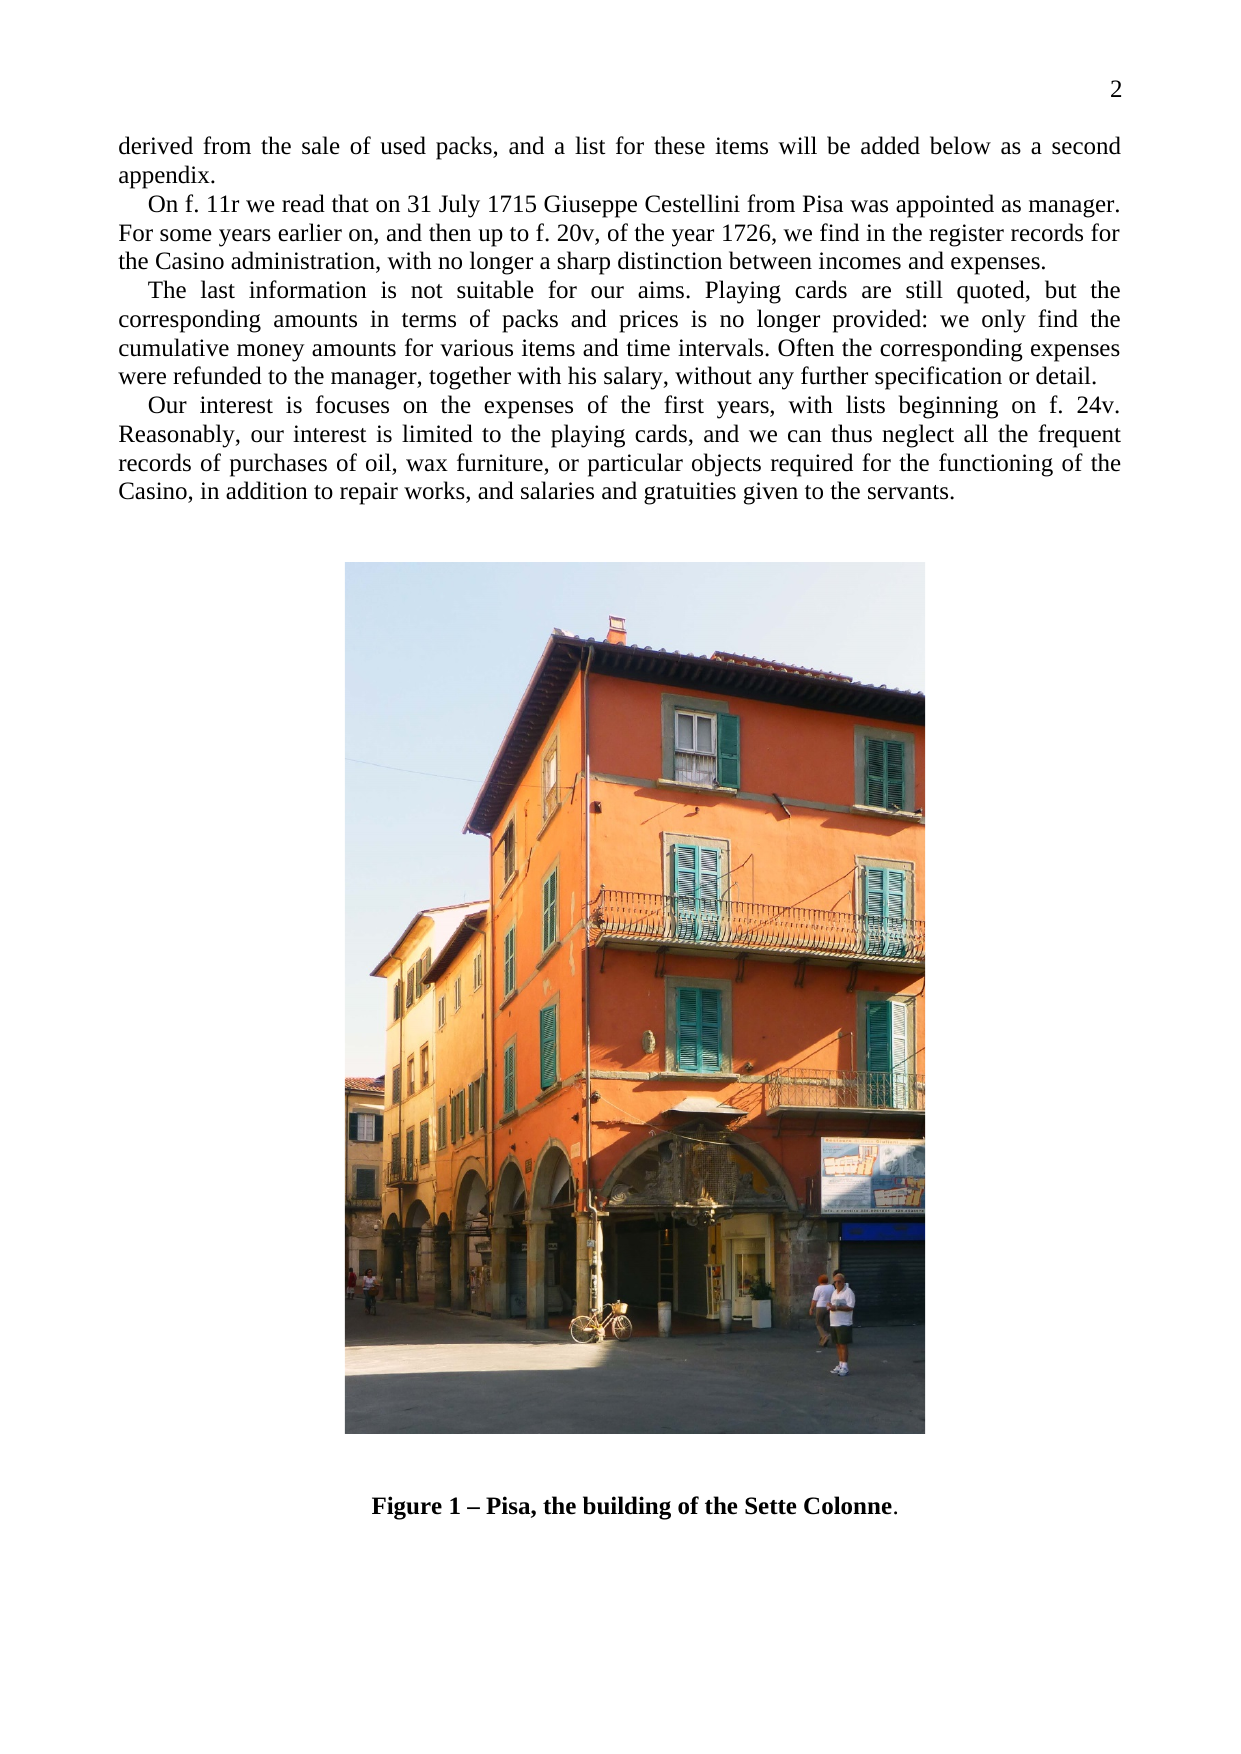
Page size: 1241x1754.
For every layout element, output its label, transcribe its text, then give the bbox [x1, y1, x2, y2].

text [118, 131, 1122, 189]
text Our interest is focuses on the expenses of the first years, with lists beginning on f. 24v. Reasonably, our interest is limited to the playing cards, and we can thus neglect all the frequent records of purchases of oil, wax furniture, or particular objects required for the functioning of the Casino, in addition to repair works, and salaries and gratuities given to the servants. [118, 390, 1122, 505]
picture [344, 562, 926, 1434]
text The last information is not suitable for our aims. Playing cards are still quoted, but the corresponding amounts in terms of packs and prices is no longer provided: we only find the cumulative money amounts for various items and time intervals. Often the corresponding expenses were refunded to the manager, together with his salary, without any further specification or detail. [118, 275, 1122, 390]
text On f. 11r we read that on 31 July 1715 Giuseppe Cestellini from Pisa was appointed as manager. For some years earlier on, and then up to f. 20v, of the year 1726, we find in the register records for the Casino administration, with no longer a sharp distinction between incomes and expenses. [118, 189, 1122, 275]
text Figure 1 – Pisa, the building of the Sette Colonne. [118, 1491, 1122, 1519]
